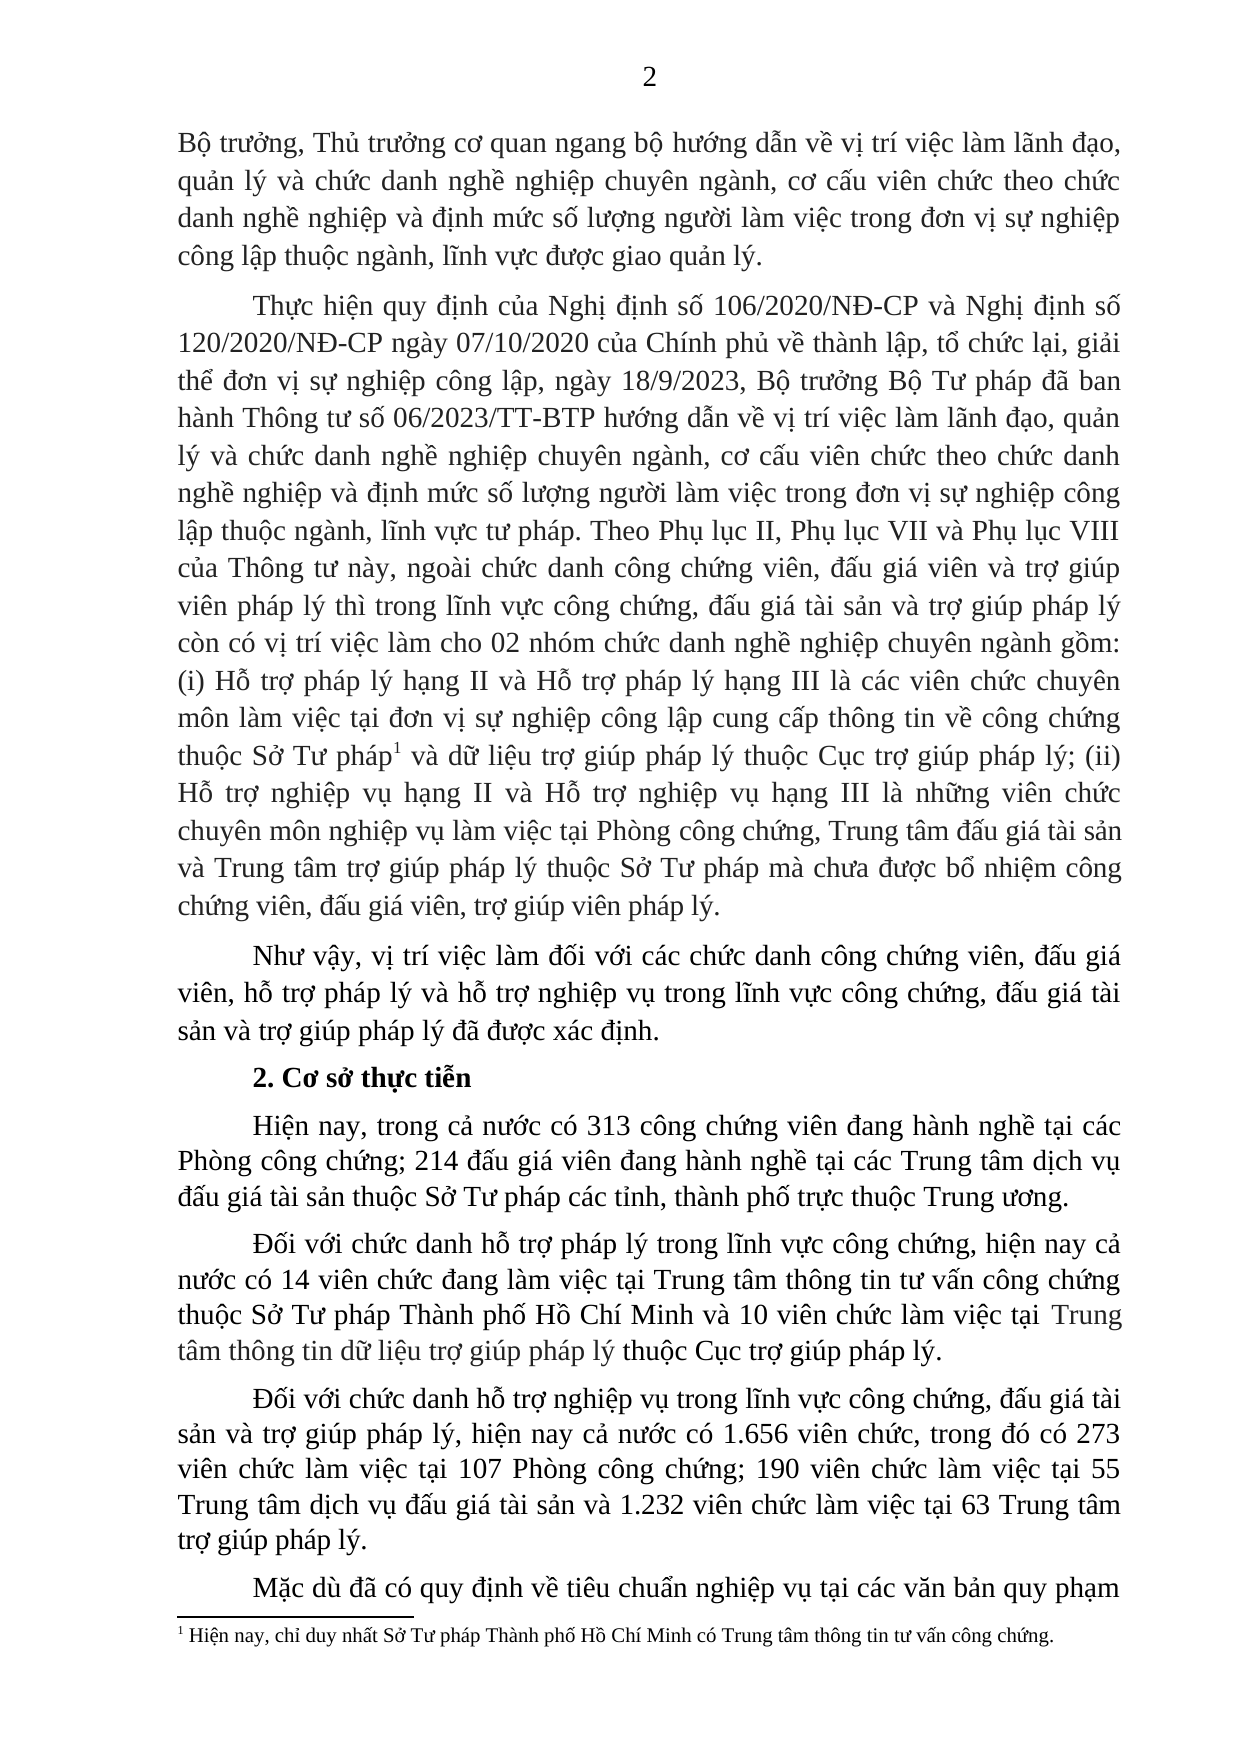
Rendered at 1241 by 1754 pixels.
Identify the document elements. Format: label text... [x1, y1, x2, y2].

text Đối với chức danh hỗ trợ pháp lý trong lĩnh vực công chứng, hiện nay cả nước có 14 viên chức đang làm việc tại Trung tâm thông tin tư vấn công chứng thuộc Sở Tư pháp Thành phố Hồ Chí Minh và 10 viên chức làm việc tại Trung tâm thông tin dữ liệu trợ giúp pháp lý thuộc Cục trợ giúp pháp lý. [177, 1226, 1122, 1367]
text 2. Cơ sở thực tiễn [177, 1059, 1122, 1094]
text Thực hiện quy định của Nghị định số 106/2020/NĐ-CP và Nghị định số 120/2020/NĐ-CP ngày 07/10/2020 của Chính phủ về thành lập, tổ chức lại, giải thể đơn vị sự nghiệp công lập, ngày 18/9/2023, Bộ trưởng Bộ Tư pháp đã ban hành Thông tư số 06/2023/TT-BTP hướng dẫn về vị trí việc làm lãnh đạo, quản lý và chức danh nghề nghiệp chuyên ngành, cơ cấu viên chức theo chức danh nghề nghiệp và định mức số lượng người làm việc trong đơn vị sự nghiệp công lập thuộc ngành, lĩnh vực tư pháp. Theo Phụ lục II, Phụ lục VII và Phụ lục VIII của Thông tư này, ngoài chức danh công chứng viên, đấu giá viên và trợ giúp viên pháp lý thì trong lĩnh vực công chứng, đấu giá tài sản và trợ giúp pháp lý còn có vị trí việc làm cho 02 nhóm chức danh nghề nghiệp chuyên ngành gồm: (i) Hỗ trợ pháp lý hạng II và Hỗ trợ pháp lý hạng III là các viên chức chuyên môn làm việc tại đơn vị sự nghiệp công lập cung cấp thông tin về công chứng thuộc Sở Tư pháp và dữ liệu trợ giúp pháp lý thuộc Cục trợ giúp pháp lý; (ii) Hỗ trợ nghiệp vụ hạng II và Hỗ trợ nghiệp vụ hạng III là những viên chức chuyên môn nghiệp vụ làm việc tại Phòng công chứng, Trung tâm đấu giá tài sản và Trung tâm trợ giúp pháp lý thuộc Sở Tư pháp mà chưa được bổ nhiệm công chứng viên, đấu giá viên, trợ giúp viên pháp lý. [177, 284, 1122, 921]
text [177, 1569, 1122, 1605]
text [177, 121, 1122, 271]
text Như vậy, vị trí việc làm đối với các chức danh công chứng viên, đấu giá viên, hỗ trợ pháp lý và hỗ trợ nghiệp vụ trong lĩnh vực công chứng, đấu giá tài sản và trợ giúp pháp lý đã được xác định. [177, 934, 1122, 1046]
text Hiện nay, trong cả nước có 313 công chứng viên đang hành nghề tại các Phòng công chứng; 214 đấu giá viên đang hành nghề tại các Trung tâm dịch vụ đấu giá tài sản thuộc Sở Tư pháp các tỉnh, thành phố trực thuộc Trung ương. [177, 1107, 1122, 1213]
text Đối với chức danh hỗ trợ nghiệp vụ trong lĩnh vực công chứng, đấu giá tài sản và trợ giúp pháp lý, hiện nay cả nước có 1.656 viên chức, trong đó có 273 viên chức làm việc tại 107 Phòng công chứng; 190 viên chức làm việc tại 55 Trung tâm dịch vụ đấu giá tài sản và 1.232 viên chức làm việc tại 63 Trung tâm trợ giúp pháp lý. [177, 1380, 1122, 1557]
